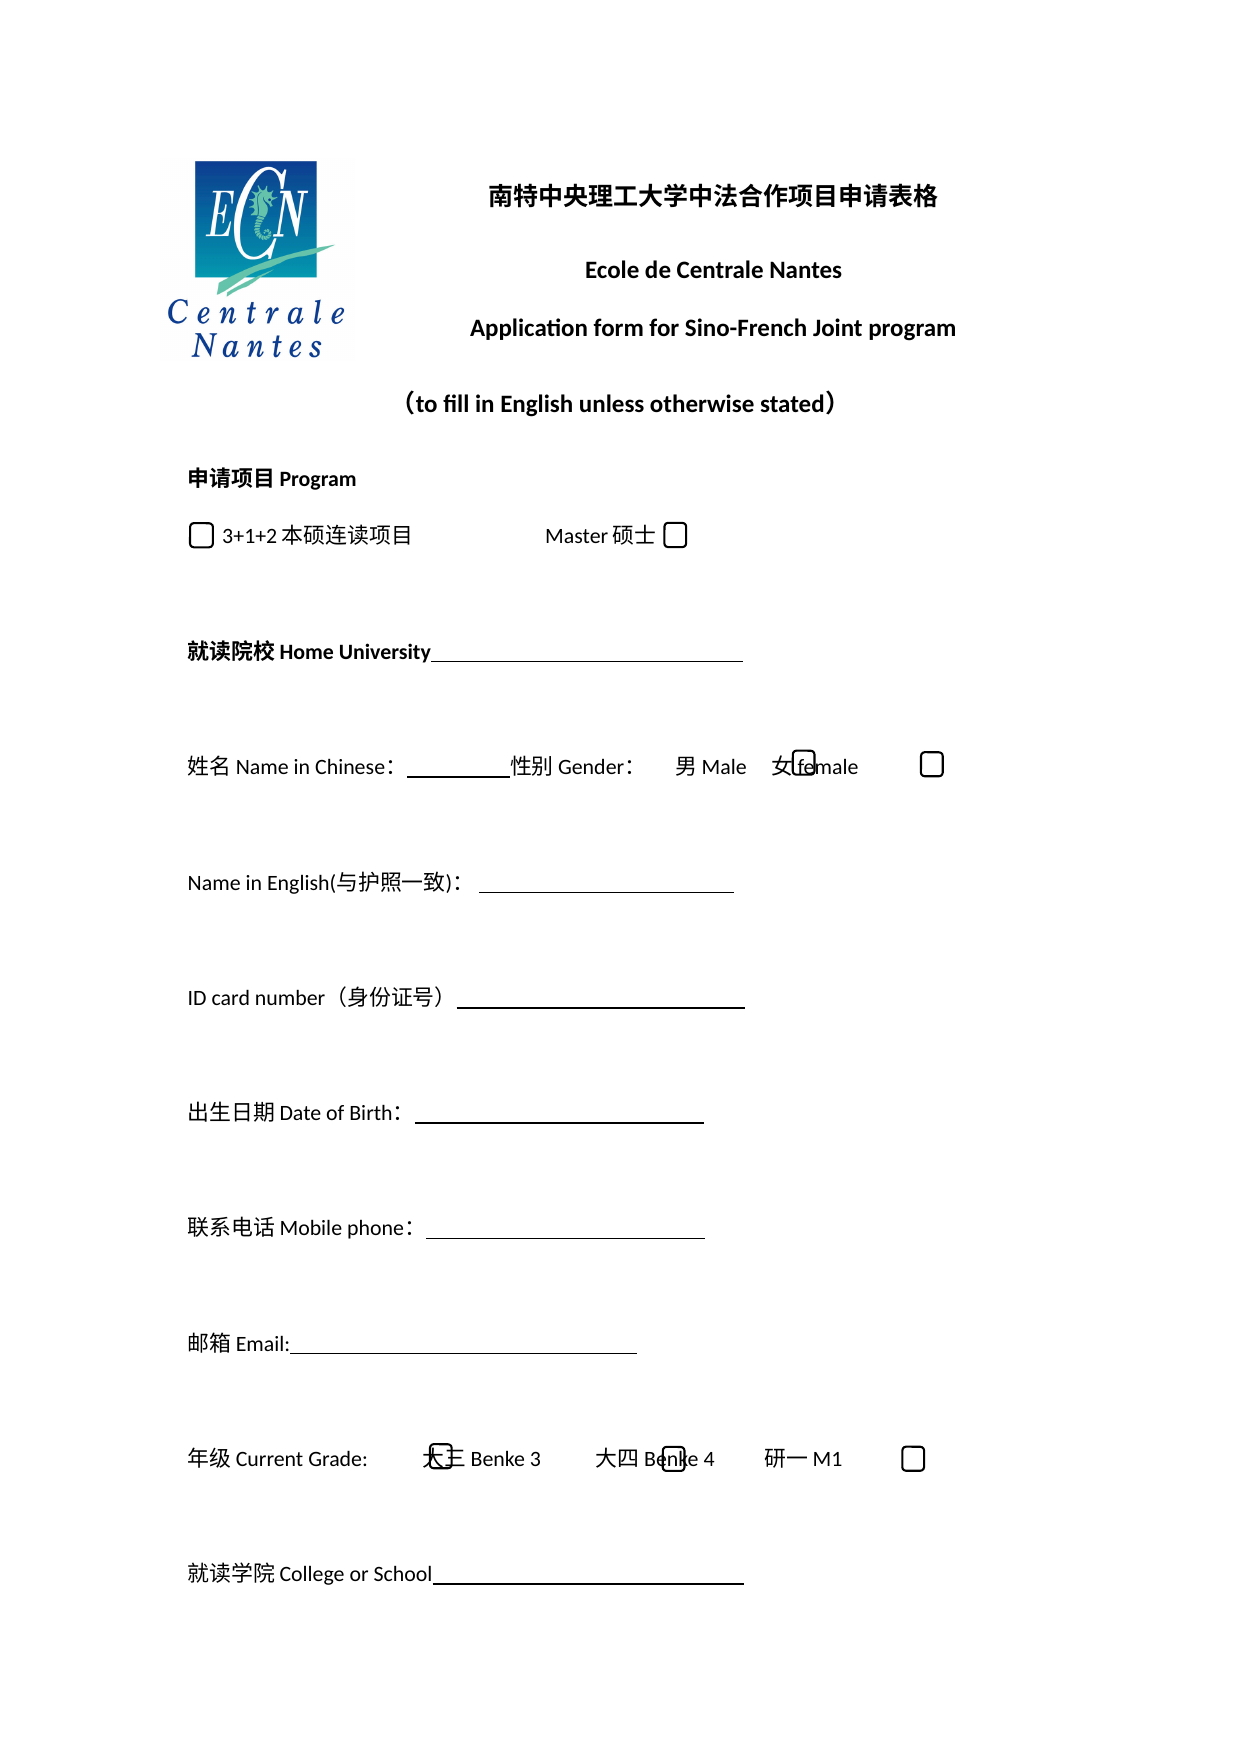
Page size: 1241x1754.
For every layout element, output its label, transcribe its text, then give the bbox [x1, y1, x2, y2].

text Name in English(与护照一致)： [187, 864, 1053, 897]
text 联系电话Mobile phone： [187, 1210, 1053, 1242]
text 申请项目Program [187, 460, 1053, 493]
text Application form for Sino-French Joint program [356, 311, 1053, 343]
text 姓名Name in Chinese： 性别Gender： 男Male 女female [187, 749, 1053, 781]
text 就读学院College or School [187, 1556, 1053, 1588]
text 就读院校Home University [187, 633, 1053, 666]
text ID card number（身份证号） [187, 979, 1053, 1012]
text 南特中央理工大学中法合作项目申请表格 [356, 162, 1053, 227]
text 年级Current Grade: 大三Benke 3 大四 Benke 4 研一 M1 [187, 1441, 1053, 1473]
text 3+1+2本硕连读项目 Master硕士 [187, 518, 1053, 551]
text 出生日期Date of Birth： [187, 1095, 1053, 1127]
text （to fill in English unless otherwise stated） [187, 369, 1053, 434]
text Ecole de Centrale Nantes [356, 253, 1053, 286]
picture [159, 158, 356, 361]
text 邮箱Email: [187, 1325, 1053, 1358]
